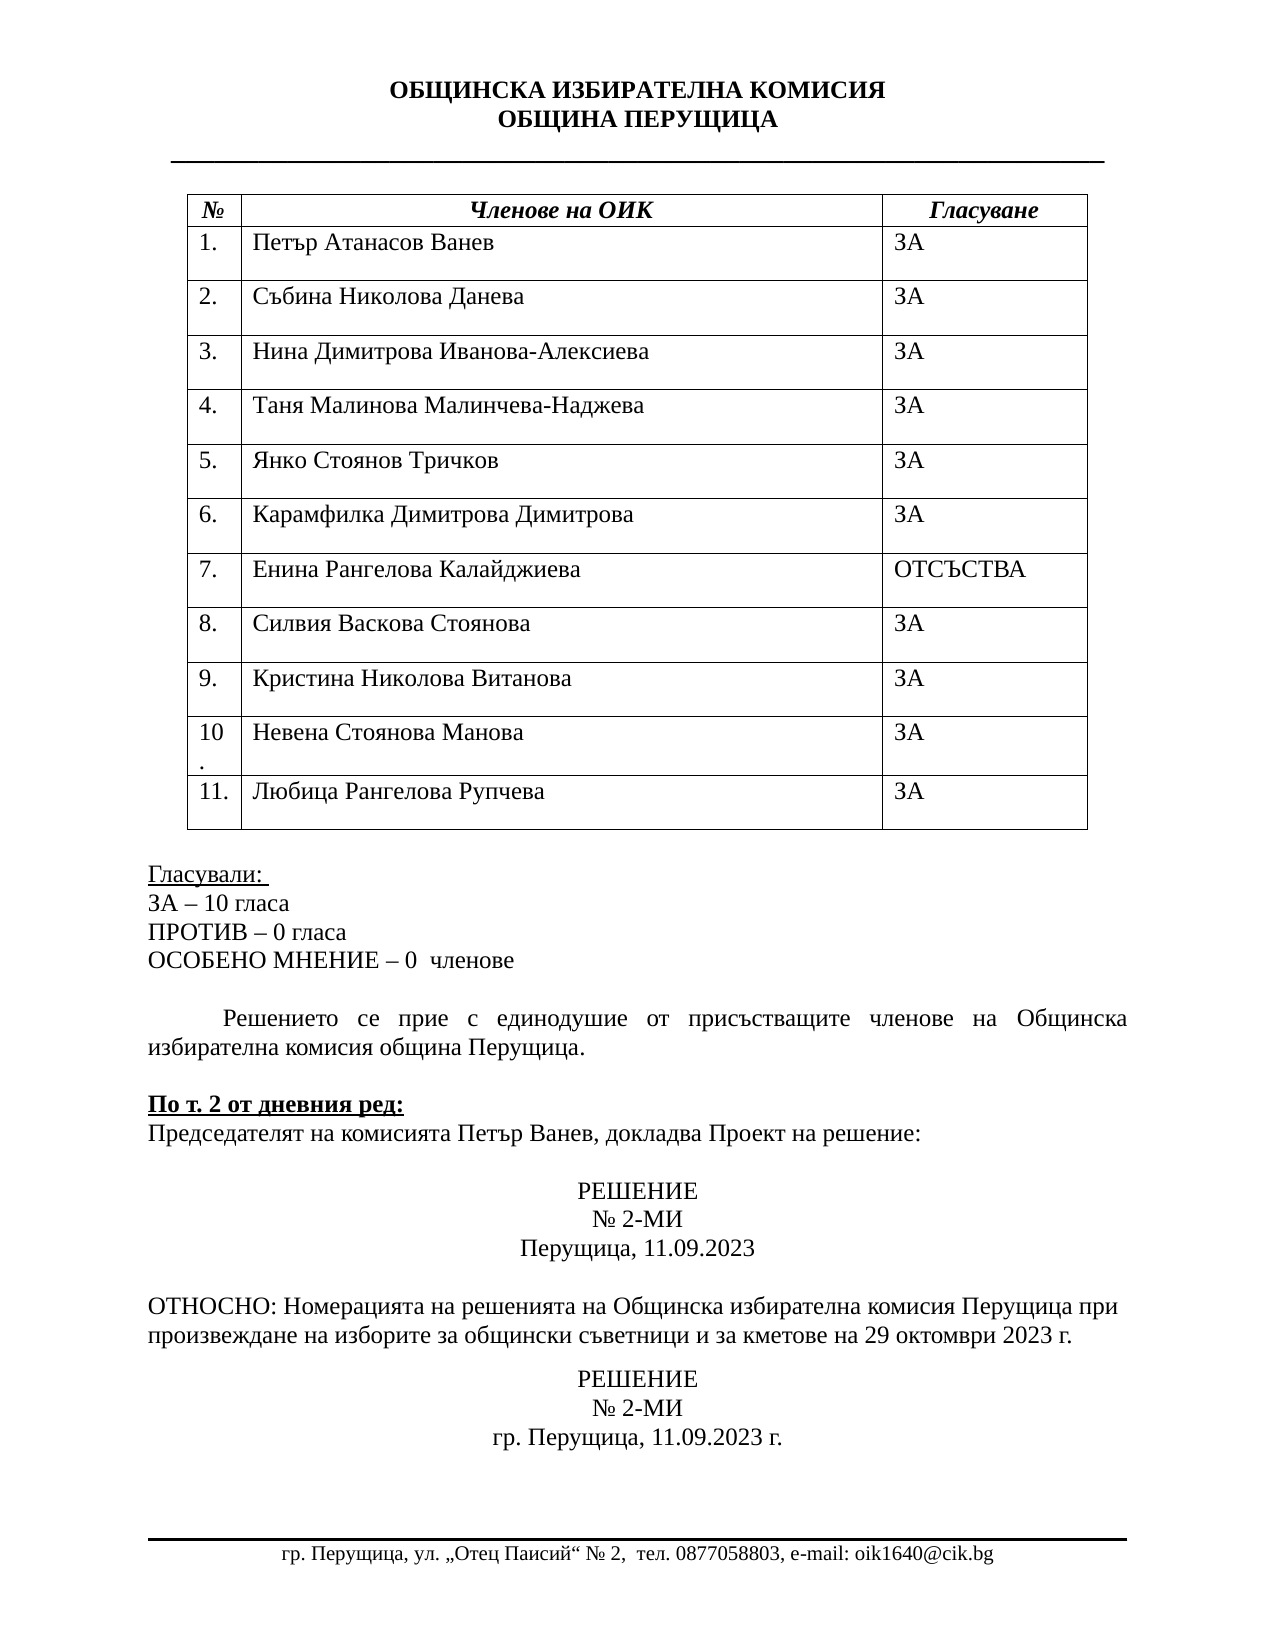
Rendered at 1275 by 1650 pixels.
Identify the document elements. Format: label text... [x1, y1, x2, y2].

text РЕШЕНИЕ № 2-МИ гр. Перущица, 11.09.2023 г. [148, 1364, 1127, 1451]
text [148, 1291, 1127, 1349]
table_cell Невена Стоянова Манова [242, 717, 882, 775]
text ПРОТИВ – 0 гласа [148, 917, 1127, 945]
text Решението се прие с единодушие от присъстващите членове на Общинска избирателна комисия община Перущица. [148, 1003, 1127, 1060]
table_cell Таня Малинова Малинчева-Наджева [242, 390, 882, 444]
table_cell ЗА [883, 227, 1087, 280]
table_cell ЗА [883, 499, 1087, 553]
table_cell 9. [188, 663, 241, 716]
table_cell ЗА [883, 717, 1087, 775]
table_cell 4. [188, 390, 241, 444]
table_cell Янко Стоянов Тричков [242, 445, 882, 498]
table_cell Силвия Васкова Стоянова [242, 608, 882, 662]
table_cell ЗА [883, 663, 1087, 716]
table_cell 10. [188, 717, 241, 775]
table_cell ЗА [883, 445, 1087, 498]
table_cell Събина Николова Данева [242, 281, 882, 335]
table_cell Нина Димитрова Иванова-Алексиева [242, 336, 882, 389]
table_cell 1. [188, 227, 241, 280]
table_cell 3. [188, 336, 241, 389]
text ОСОБЕНО МНЕНИЕ – 0 членове [148, 945, 1127, 974]
text РЕШЕНИЕ № 2-МИ Перущица, 11.09.2023 [148, 1176, 1127, 1262]
table_cell Петър Атанасов Ванев [242, 227, 882, 280]
table_cell ЗА [883, 336, 1087, 389]
table_cell 6. [188, 499, 241, 553]
table_cell Карамфилка Димитрова Димитрова [242, 499, 882, 553]
text Председателят на комисията Петър Ванев, докладва Проект на решение: [148, 1118, 1127, 1147]
table_cell ЗА [883, 776, 1087, 829]
table_cell 5. [188, 445, 241, 498]
table_cell ЗА [883, 281, 1087, 335]
table_header Гласуване [883, 195, 1087, 226]
table_cell ОТСЪСТВА [883, 554, 1087, 607]
table_cell Енина Рангелова Калайджиева [242, 554, 882, 607]
table_header № [188, 195, 241, 226]
table_cell 7. [188, 554, 241, 607]
text ЗА – 10 гласа [148, 888, 1127, 917]
table_cell Кристина Николова Витанова [242, 663, 882, 716]
table_cell ЗА [883, 608, 1087, 662]
table_cell 8. [188, 608, 241, 662]
table_cell ЗА [883, 390, 1087, 444]
table_cell 11. [188, 776, 241, 829]
table_header Членове на ОИК [242, 195, 882, 226]
text Гласували: [148, 859, 1127, 888]
text По т. 2 от дневния ред: [148, 1089, 1127, 1118]
table_cell Любица Рангелова Рупчева [242, 776, 882, 829]
table_cell 2. [188, 281, 241, 335]
